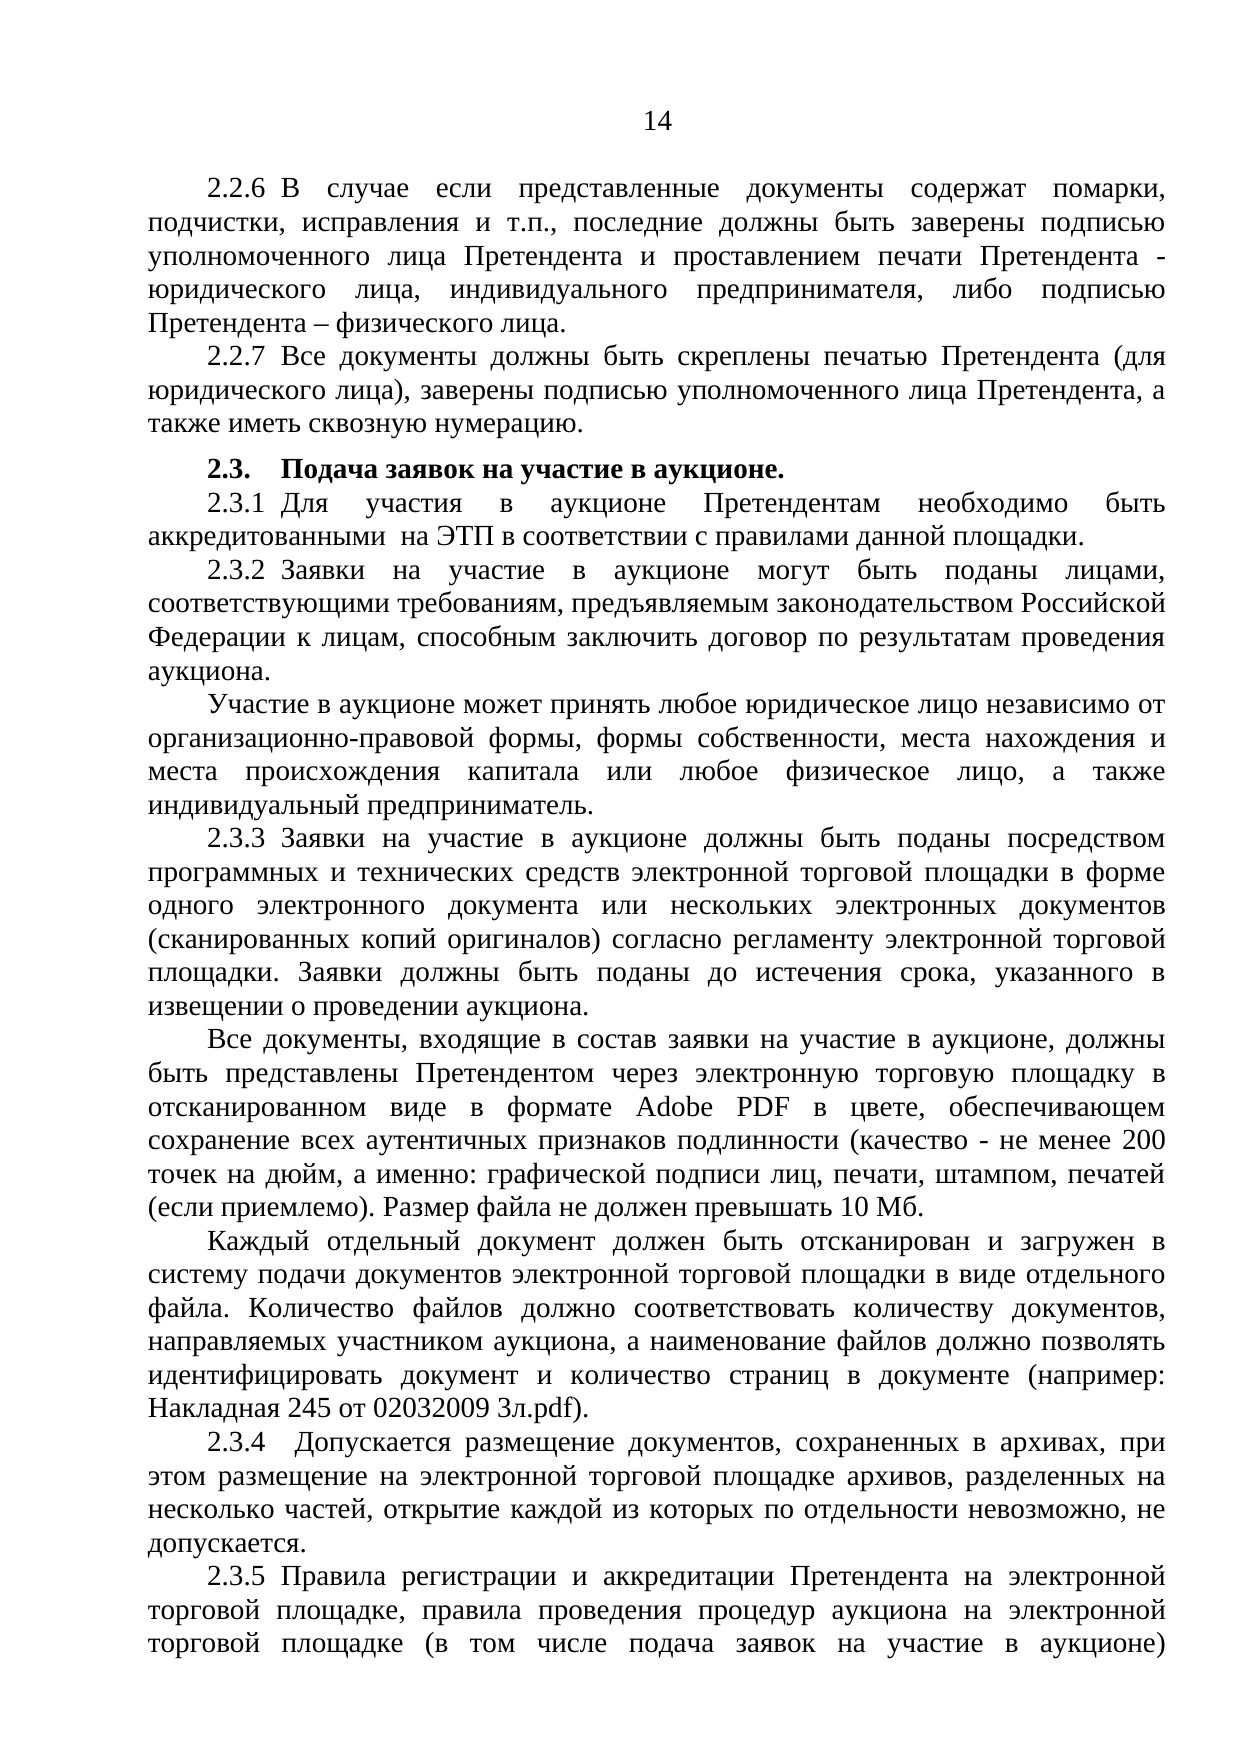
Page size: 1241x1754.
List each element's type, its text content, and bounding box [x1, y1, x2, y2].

subtitle Подача заявок на участие в аукционе. [148, 451, 1167, 485]
list Допускается размещение документов, сохраненных в архивах, при этом размещение на электронной торговой площадке архивов, разделенных на несколько частей, открытие каждой из которых по отдельности невозможно, не допускается. [148, 1424, 1167, 1558]
list Заявки на участие в аукционе могут быть поданы лицами, соответствующими требованиям, предъявляемым законодательством Российской Федерации к лицам, способным заключить договор по результатам проведения аукциона. [148, 552, 1167, 686]
list Для участия в аукционе Претендентам необходимо быть аккредитованными на ЭТП в соответствии с правилами данной площадки. [148, 485, 1167, 552]
list Заявки на участие в аукционе должны быть поданы посредством программных и технических средств электронной торговой площадки в форме одного электронного документа или нескольких электронных документов (сканированных копий оригиналов) согласно регламенту электронной торговой площадки. Заявки должны быть поданы до истечения срока, указанного в извещении о проведении аукциона. [148, 820, 1167, 1022]
text Участие в аукционе может принять любое юридическое лицо независимо от организационно-правовой формы, формы собственности, места нахождения и места происхождения капитала или любое физическое лицо, а также индивидуальный предприниматель. [148, 686, 1167, 820]
text Все документы, входящие в состав заявки на участие в аукционе, должны быть представлены Претендентом через электронную торговую площадку в отсканированном виде в формате Adobe PDF в цвете, обеспечивающем сохранение всех аутентичных признаков подлинности (качество - не менее 200 точек на дюйм, а именно: графической подписи лиц, печати, штампом, печатей (если приемлемо). Размер файла не должен превышать 10 Мб. [148, 1022, 1167, 1223]
list В случае если представленные документы содержат помарки, подчистки, исправления и т.п., последние должны быть заверены подписью уполномоченного лица Претендента и проставлением печати Претендента - юридического лица, индивидуального предпринимателя, либо подписью Претендента – физического лица. [148, 171, 1167, 338]
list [148, 1558, 1167, 1659]
list Все документы должны быть скреплены печатью Претендента (для юридического лица), заверены подписью уполномоченного лица Претендента, а также иметь сквозную нумерацию. [148, 338, 1167, 439]
text Каждый отдельный документ должен быть отсканирован и загружен в систему подачи документов электронной торговой площадки в виде отдельного файла. Количество файлов должно соответствовать количеству документов, направляемых участником аукциона, а наименование файлов должно позволять идентифицировать документ и количество страниц в документе (например: Накладная 245 от 02032009 3л.pdf). [148, 1223, 1167, 1424]
